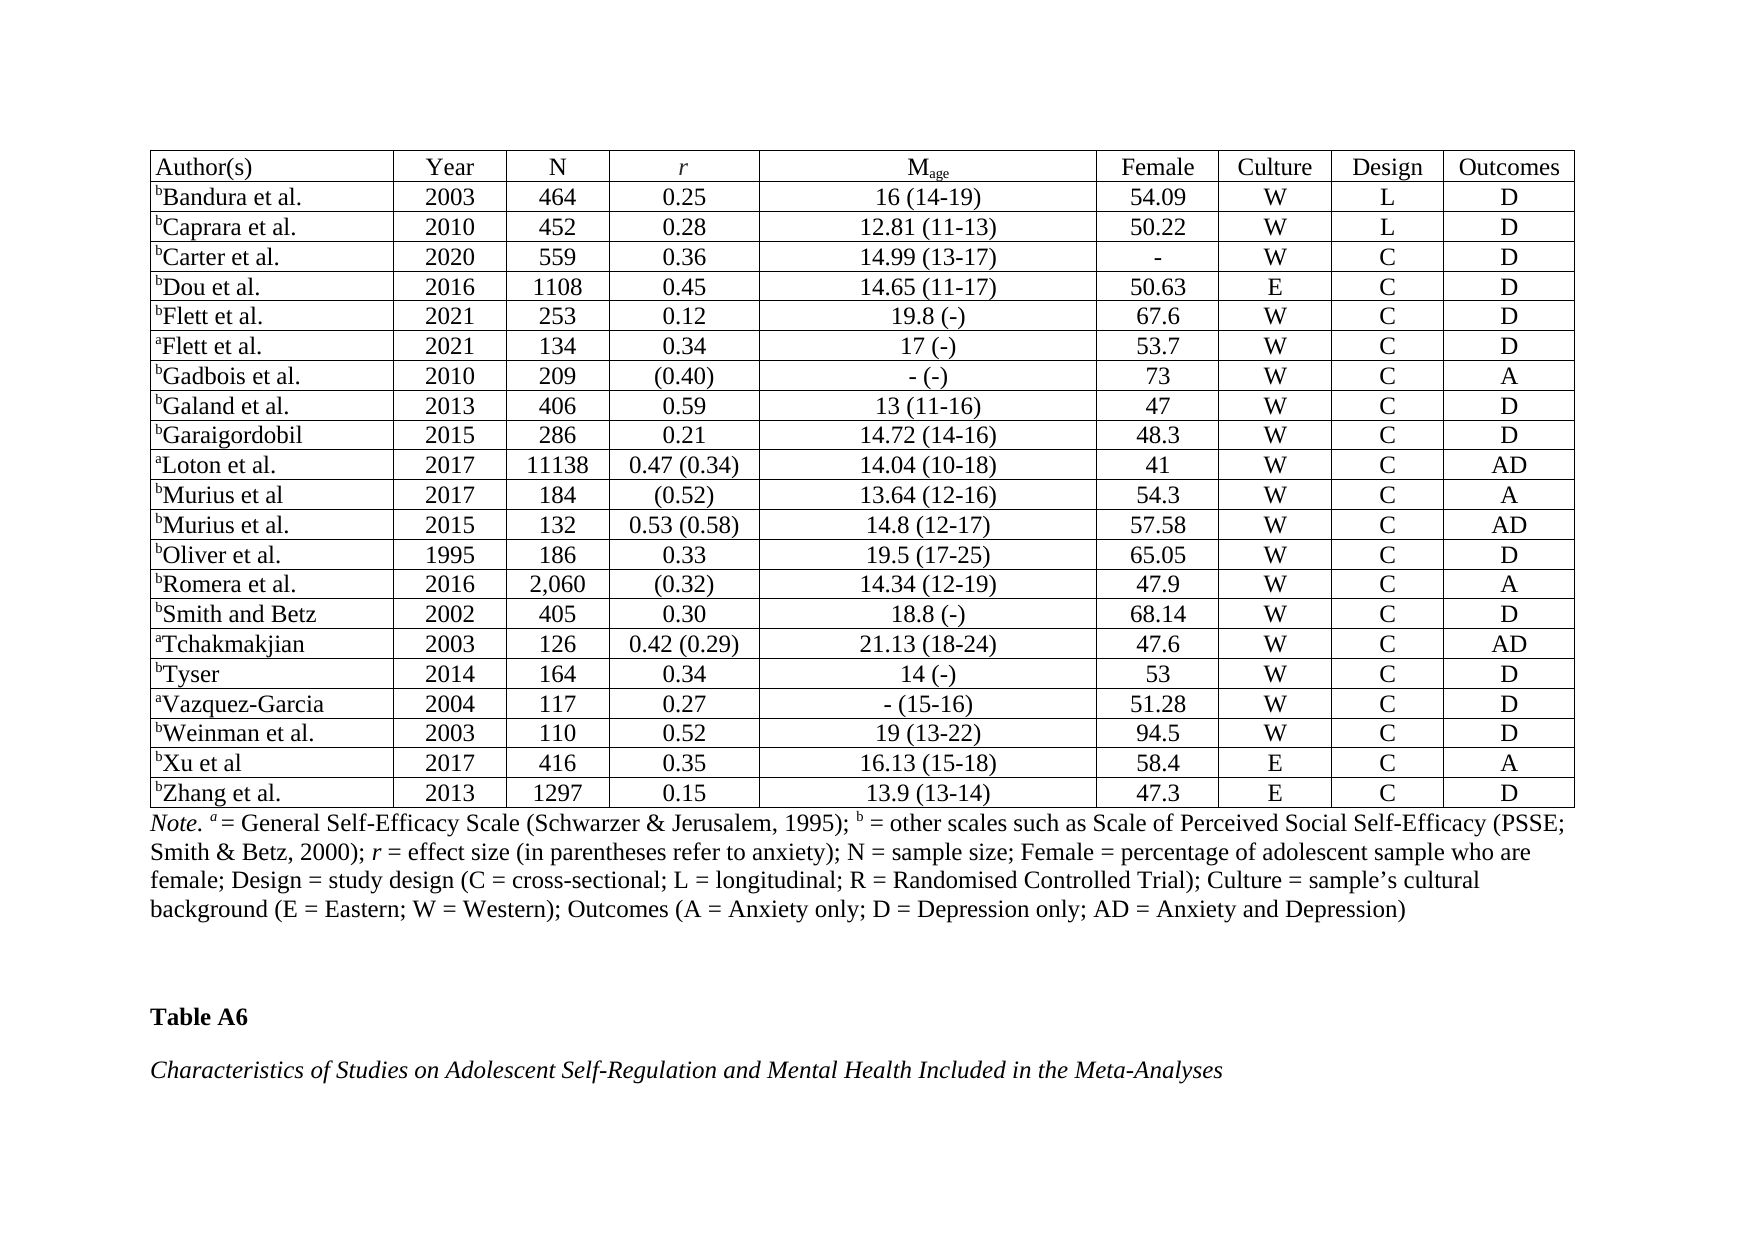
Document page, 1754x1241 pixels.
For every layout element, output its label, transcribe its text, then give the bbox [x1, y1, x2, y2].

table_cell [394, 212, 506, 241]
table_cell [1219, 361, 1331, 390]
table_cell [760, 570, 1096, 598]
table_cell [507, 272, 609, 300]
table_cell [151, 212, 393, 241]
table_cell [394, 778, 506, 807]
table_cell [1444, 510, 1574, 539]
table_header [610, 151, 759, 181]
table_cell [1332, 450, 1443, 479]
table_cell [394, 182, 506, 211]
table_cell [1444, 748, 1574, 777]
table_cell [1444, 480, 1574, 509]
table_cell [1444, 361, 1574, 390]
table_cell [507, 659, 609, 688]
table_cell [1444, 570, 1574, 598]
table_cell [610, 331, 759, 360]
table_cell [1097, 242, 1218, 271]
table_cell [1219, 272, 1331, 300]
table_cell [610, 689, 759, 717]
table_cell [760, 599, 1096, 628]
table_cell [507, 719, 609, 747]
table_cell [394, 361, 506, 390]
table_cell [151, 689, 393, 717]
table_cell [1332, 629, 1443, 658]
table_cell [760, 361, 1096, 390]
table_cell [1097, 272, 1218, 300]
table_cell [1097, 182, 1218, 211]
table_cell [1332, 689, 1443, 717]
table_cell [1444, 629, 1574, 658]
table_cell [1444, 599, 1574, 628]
text Note. a = General Self-Efficacy Scale (Schwarzer & Jerusalem, 1995); b = other scales such as Scale of Perceived Social Self-Efficacy (PSSE; Smith & Betz, 2000); r = effect size (in parentheses refer to anxiety); N = sample size; Female = percentage of adolescent sample who are female; Design = study design (C = cross-sectional; L = longitudinal; R = Randomised Controlled Trial); Culture = sample’s cultural background (E = Eastern; W = Western); Outcomes (A = Anxiety only; D = Depression only; AD = Anxiety and Depression) [150, 808, 1604, 923]
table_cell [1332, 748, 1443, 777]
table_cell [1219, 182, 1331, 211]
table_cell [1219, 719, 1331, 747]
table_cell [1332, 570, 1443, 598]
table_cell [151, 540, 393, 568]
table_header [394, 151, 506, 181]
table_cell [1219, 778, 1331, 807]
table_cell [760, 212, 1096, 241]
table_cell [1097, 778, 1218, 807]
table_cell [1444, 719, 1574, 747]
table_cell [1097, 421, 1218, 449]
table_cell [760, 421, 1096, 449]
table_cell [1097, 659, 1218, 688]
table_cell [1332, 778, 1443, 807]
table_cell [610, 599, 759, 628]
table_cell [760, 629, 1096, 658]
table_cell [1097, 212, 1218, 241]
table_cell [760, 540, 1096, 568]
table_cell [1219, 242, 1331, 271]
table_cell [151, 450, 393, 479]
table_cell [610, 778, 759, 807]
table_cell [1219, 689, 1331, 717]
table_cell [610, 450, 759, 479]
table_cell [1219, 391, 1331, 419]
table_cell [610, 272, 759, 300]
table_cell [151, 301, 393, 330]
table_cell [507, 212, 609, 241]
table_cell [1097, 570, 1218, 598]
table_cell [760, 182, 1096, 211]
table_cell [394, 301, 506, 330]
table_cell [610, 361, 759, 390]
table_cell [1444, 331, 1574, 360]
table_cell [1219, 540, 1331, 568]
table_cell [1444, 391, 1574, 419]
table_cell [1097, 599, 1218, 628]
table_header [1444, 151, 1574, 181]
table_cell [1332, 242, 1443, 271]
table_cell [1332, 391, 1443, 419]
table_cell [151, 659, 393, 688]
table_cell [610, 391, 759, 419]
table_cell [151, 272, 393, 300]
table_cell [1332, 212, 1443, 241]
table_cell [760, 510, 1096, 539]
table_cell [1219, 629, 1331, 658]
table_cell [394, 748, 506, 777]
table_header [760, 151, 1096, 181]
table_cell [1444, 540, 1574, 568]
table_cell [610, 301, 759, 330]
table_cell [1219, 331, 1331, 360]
text Table A6 [150, 1002, 1604, 1030]
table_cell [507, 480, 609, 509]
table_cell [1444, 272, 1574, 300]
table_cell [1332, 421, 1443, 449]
text Characteristics of Studies on Adolescent Self-Regulation and Mental Health Included in the Meta-Analyses [150, 1055, 1604, 1084]
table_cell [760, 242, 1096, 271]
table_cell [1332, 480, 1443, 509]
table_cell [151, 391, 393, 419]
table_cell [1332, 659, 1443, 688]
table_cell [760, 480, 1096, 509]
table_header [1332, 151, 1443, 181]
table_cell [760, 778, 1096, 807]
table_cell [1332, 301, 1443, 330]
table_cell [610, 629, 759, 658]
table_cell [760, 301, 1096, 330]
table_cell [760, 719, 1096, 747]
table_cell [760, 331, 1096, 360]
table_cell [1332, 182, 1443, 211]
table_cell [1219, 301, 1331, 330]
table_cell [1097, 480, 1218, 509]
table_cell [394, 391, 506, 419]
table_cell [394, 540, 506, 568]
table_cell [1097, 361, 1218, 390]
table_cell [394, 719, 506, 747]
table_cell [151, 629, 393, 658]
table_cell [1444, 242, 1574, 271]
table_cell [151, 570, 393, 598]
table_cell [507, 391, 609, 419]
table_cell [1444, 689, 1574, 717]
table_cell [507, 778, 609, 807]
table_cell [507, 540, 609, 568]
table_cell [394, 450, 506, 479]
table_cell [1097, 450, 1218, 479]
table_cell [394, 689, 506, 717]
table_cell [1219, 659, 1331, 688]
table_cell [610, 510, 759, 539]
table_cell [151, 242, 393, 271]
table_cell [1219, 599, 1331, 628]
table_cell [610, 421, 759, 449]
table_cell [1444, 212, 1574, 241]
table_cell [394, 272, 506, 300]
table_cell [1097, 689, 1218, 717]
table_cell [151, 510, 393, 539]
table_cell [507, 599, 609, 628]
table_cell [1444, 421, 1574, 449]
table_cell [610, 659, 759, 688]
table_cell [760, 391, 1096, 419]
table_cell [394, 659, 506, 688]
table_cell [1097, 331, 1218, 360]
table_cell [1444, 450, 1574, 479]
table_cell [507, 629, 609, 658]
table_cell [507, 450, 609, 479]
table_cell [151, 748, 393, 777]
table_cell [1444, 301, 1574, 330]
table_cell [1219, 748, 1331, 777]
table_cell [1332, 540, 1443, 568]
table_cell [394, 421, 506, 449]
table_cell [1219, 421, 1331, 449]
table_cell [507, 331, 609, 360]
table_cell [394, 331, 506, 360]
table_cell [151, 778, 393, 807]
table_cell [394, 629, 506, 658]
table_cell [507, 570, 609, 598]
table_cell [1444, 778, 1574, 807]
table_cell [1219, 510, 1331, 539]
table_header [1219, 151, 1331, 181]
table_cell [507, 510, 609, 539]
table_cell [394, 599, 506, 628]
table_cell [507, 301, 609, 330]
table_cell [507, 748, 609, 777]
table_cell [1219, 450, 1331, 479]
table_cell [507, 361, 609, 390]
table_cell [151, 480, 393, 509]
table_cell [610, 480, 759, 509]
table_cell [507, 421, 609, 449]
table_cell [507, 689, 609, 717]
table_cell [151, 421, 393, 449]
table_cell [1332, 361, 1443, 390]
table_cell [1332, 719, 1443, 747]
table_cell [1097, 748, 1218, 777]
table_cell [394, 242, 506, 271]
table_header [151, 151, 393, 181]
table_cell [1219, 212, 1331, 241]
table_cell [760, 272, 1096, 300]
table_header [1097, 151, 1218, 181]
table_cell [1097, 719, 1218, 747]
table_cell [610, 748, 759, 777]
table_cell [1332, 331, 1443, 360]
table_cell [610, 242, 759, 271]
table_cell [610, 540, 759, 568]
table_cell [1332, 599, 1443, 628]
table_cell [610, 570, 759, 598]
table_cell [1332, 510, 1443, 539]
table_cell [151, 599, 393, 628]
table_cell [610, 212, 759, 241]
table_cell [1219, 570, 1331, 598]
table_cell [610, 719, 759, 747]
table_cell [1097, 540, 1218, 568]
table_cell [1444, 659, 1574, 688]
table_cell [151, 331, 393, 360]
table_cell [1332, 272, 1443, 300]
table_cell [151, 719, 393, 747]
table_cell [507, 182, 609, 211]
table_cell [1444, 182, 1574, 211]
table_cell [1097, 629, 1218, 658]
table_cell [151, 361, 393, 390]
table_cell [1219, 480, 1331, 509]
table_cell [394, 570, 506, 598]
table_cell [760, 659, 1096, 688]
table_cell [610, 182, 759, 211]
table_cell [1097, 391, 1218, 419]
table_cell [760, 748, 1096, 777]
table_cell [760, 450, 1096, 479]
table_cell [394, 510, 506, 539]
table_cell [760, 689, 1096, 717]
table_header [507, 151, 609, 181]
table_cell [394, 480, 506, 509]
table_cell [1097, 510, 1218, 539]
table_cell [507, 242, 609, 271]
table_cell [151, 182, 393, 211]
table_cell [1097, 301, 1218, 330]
